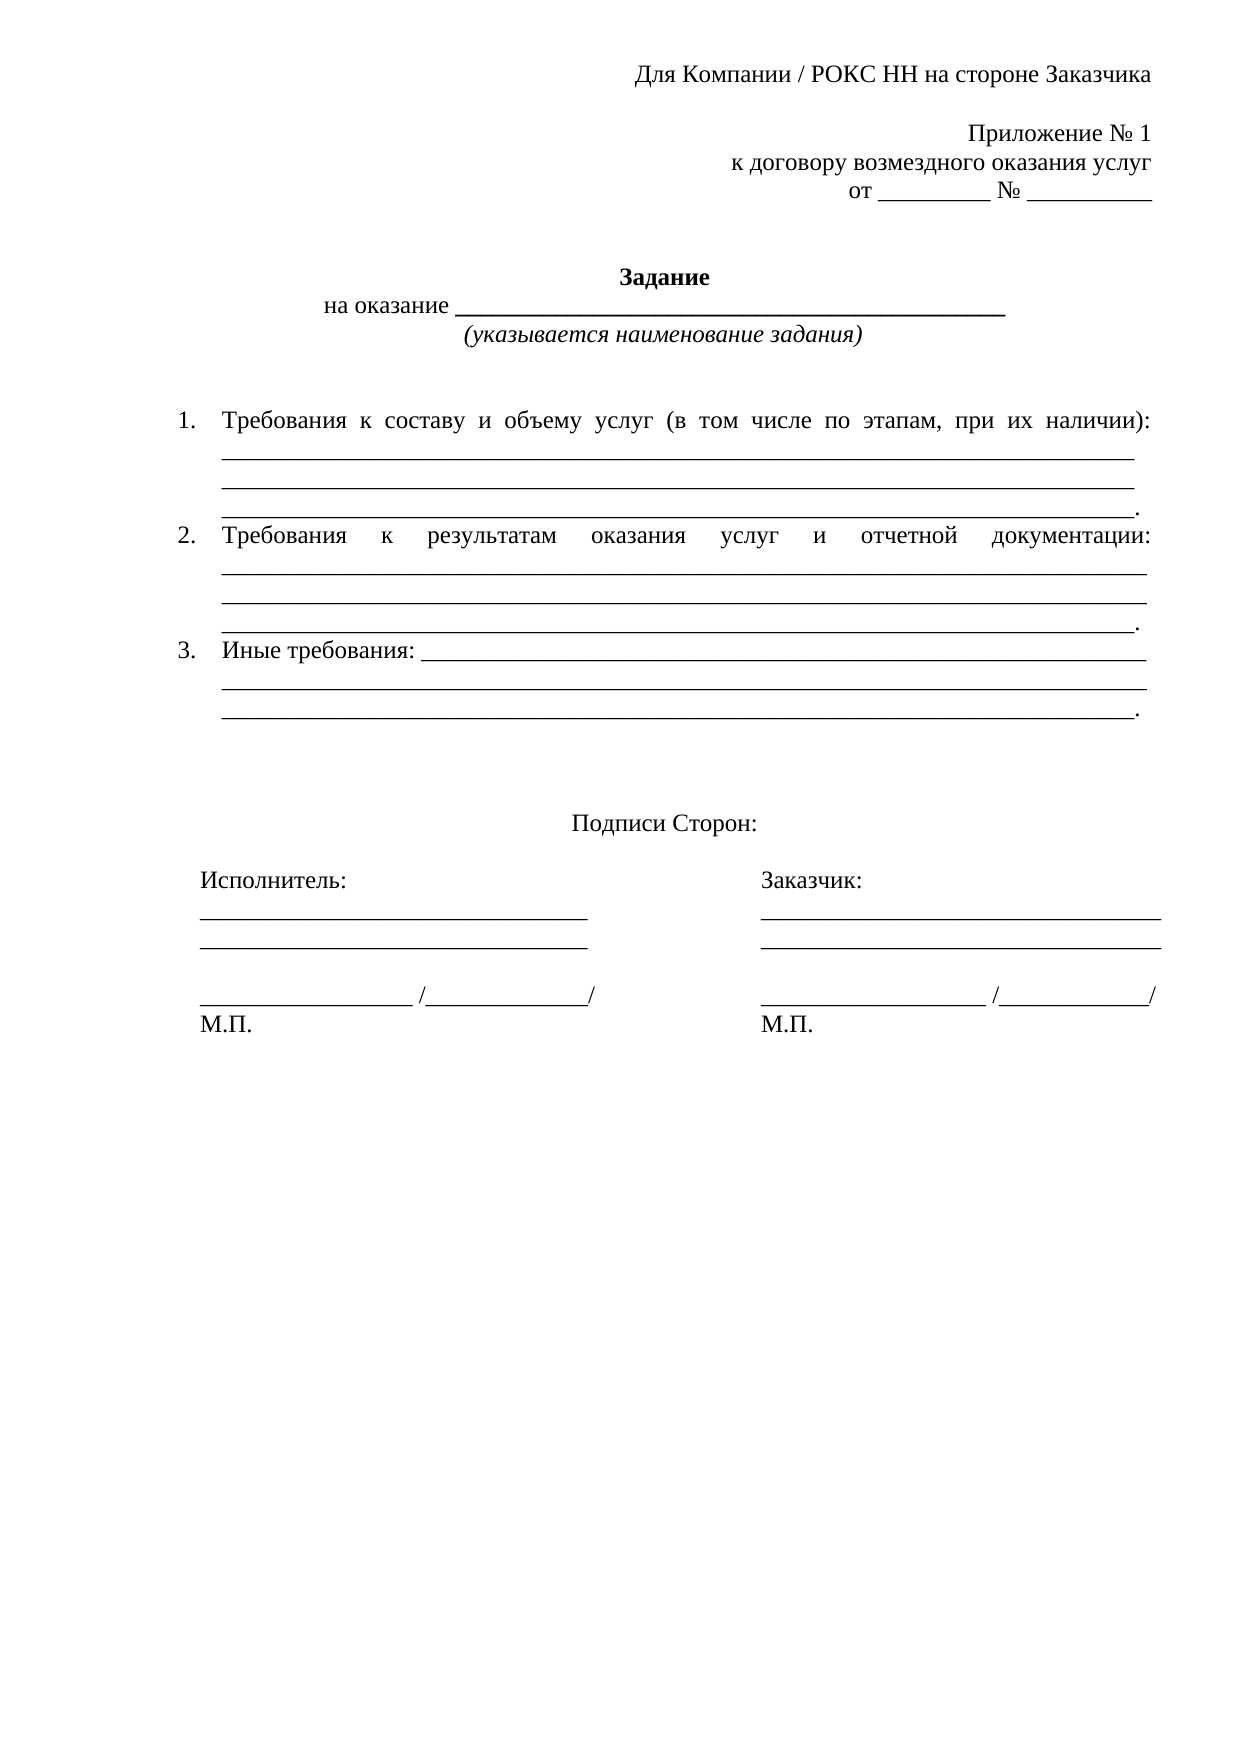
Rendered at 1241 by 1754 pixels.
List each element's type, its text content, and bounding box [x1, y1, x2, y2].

table_header Заказчик: [750, 866, 1211, 894]
list Иные требования: __________________________________________________________ [177, 636, 1152, 664]
table_cell ________________________________ ________________________________ __________________ /____________/ М.П. [750, 894, 1211, 1038]
text к договору возмездного оказания услуг [177, 147, 1152, 176]
text (указывается наименование задания) [177, 319, 1152, 348]
text на оказание ____________________________________________ [177, 291, 1152, 319]
text _________________________________________________________________________ [222, 463, 1152, 492]
table_header Исполнитель: [189, 866, 749, 894]
text Приложение № 1 [177, 118, 1152, 147]
text от _________ № __________ [177, 176, 1152, 204]
text __________________________________________________________________________ [222, 578, 1152, 607]
text _________________________________________________________________________. [222, 607, 1152, 636]
text Задание [177, 262, 1152, 291]
list Требования к результатам оказания услуг и отчетной документации: __________________________________________________________________________ [177, 521, 1152, 578]
list Требования к составу и объему услуг (в том числе по этапам, при их наличии): _________________________________________________________________________ [177, 406, 1152, 463]
text __________________________________________________________________________ [222, 664, 1152, 693]
text _________________________________________________________________________. [222, 492, 1152, 521]
table_cell _______________________________ _______________________________ _________________ /_____________/ М.П. [189, 894, 749, 1038]
text _________________________________________________________________________. [222, 693, 1152, 722]
text Подписи Сторон: [177, 808, 1152, 837]
